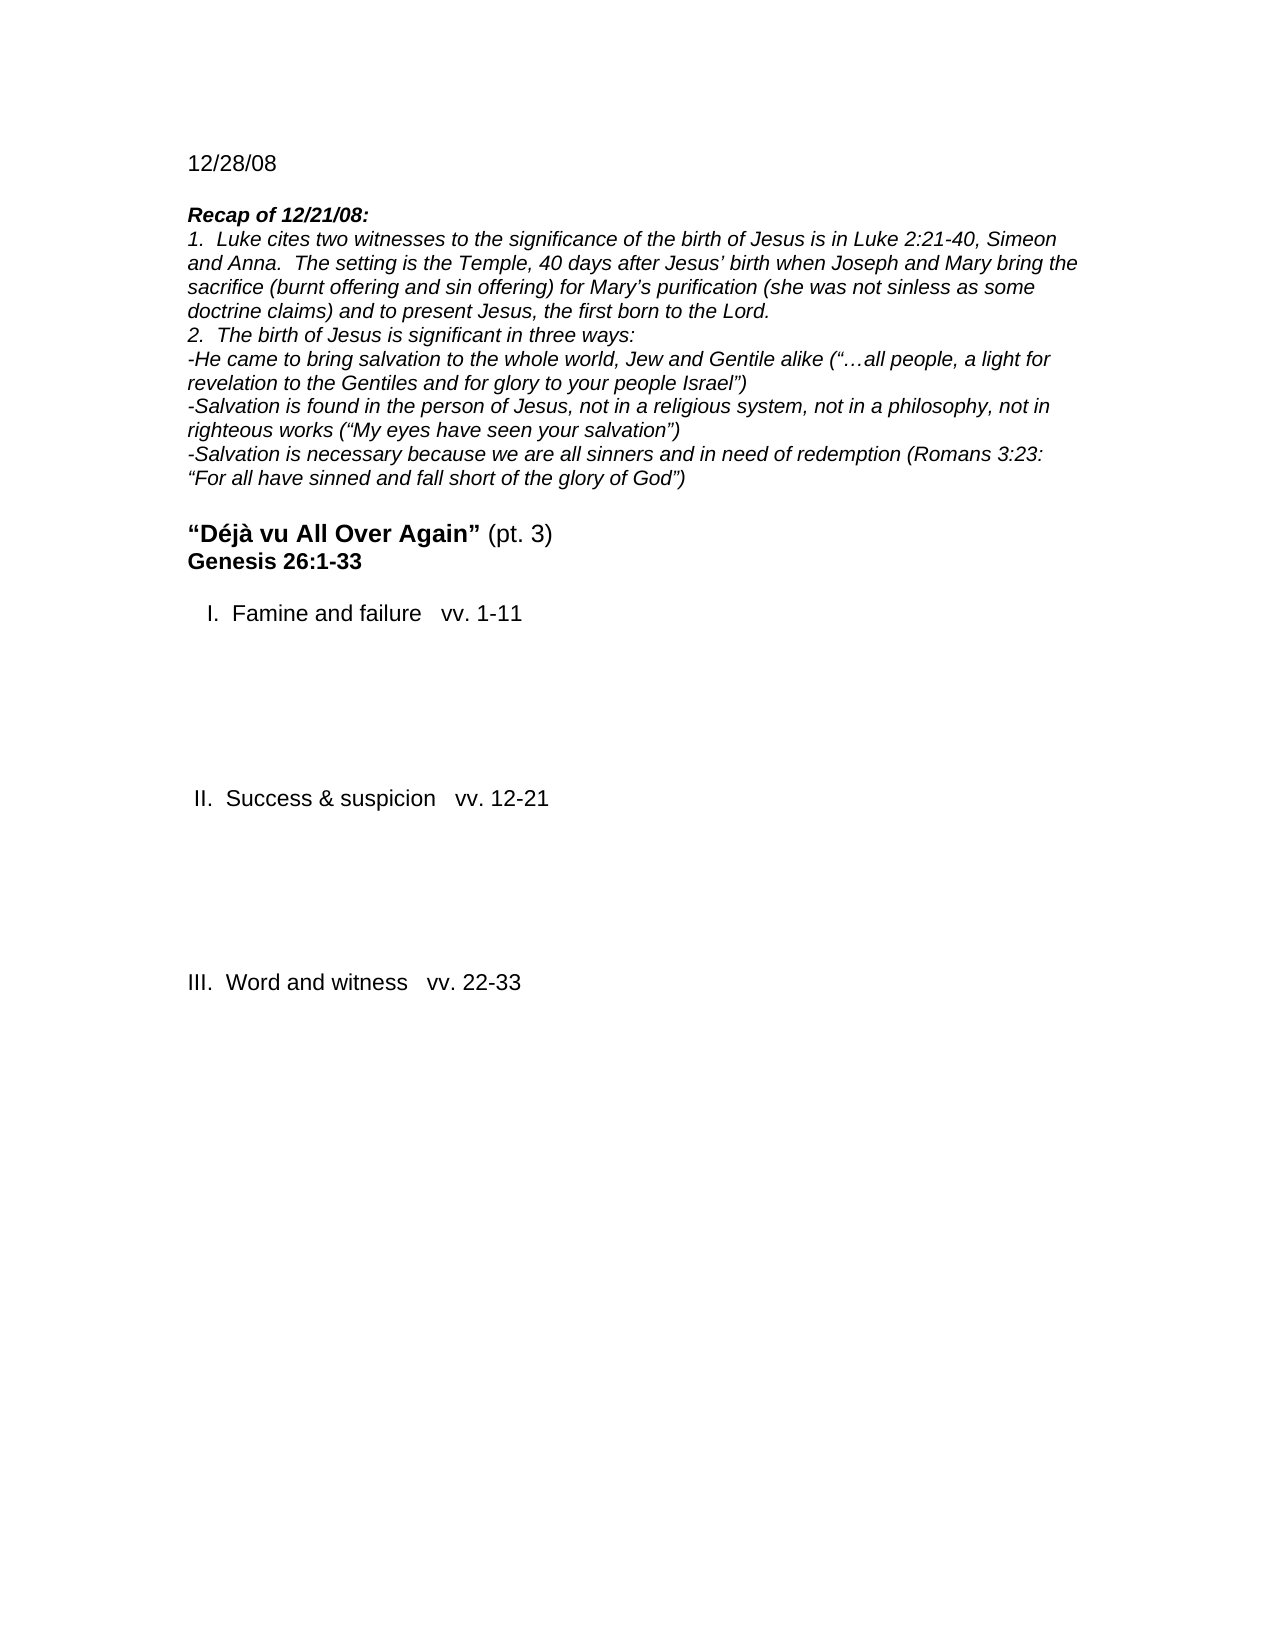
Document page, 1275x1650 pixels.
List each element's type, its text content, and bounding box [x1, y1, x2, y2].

text -He came to bring salvation to the whole world, Jew and Gentile alike (“…all people, a light for revelation to the Gentiles and for glory to your people ”) [187, 346, 1087, 394]
text . Word and witness vv. 22-33 [187, 969, 1087, 996]
text Genesis 26:1-33 [187, 548, 1087, 574]
text 1. Luke cites two witnesses to the significance of the birth of Jesus is in Luke 2:21-40, Simeon and Anna. The setting is the Temple, 40 days after Jesus’ birth when Joseph and Mary bring the sacrifice (burnt offering and sin offering) for Mary’s purification (she was not sinless as some doctrine claims) and to present Jesus, the first born to the Lord. [187, 227, 1087, 322]
text II. Success & suspicion vv. 12-21 [187, 785, 1087, 811]
text “Déjà vu All Over Again” (pt. 3) [187, 519, 1087, 548]
text 2. The birth of Jesus is significant in three ways: [187, 322, 1087, 346]
text I. Famine and failure vv. 1-11 [187, 600, 1087, 627]
text -Salvation is found in the person of Jesus, not in a religious system, not in a philosophy, not in righteous works (“My eyes have seen your salvation”) [187, 394, 1087, 442]
text Recap of : [187, 203, 1087, 227]
text -Salvation is necessary because we are all sinners and in need of redemption (Romans 3:23: “For all have sinned and fall short of the glory of God”) [187, 442, 1087, 490]
